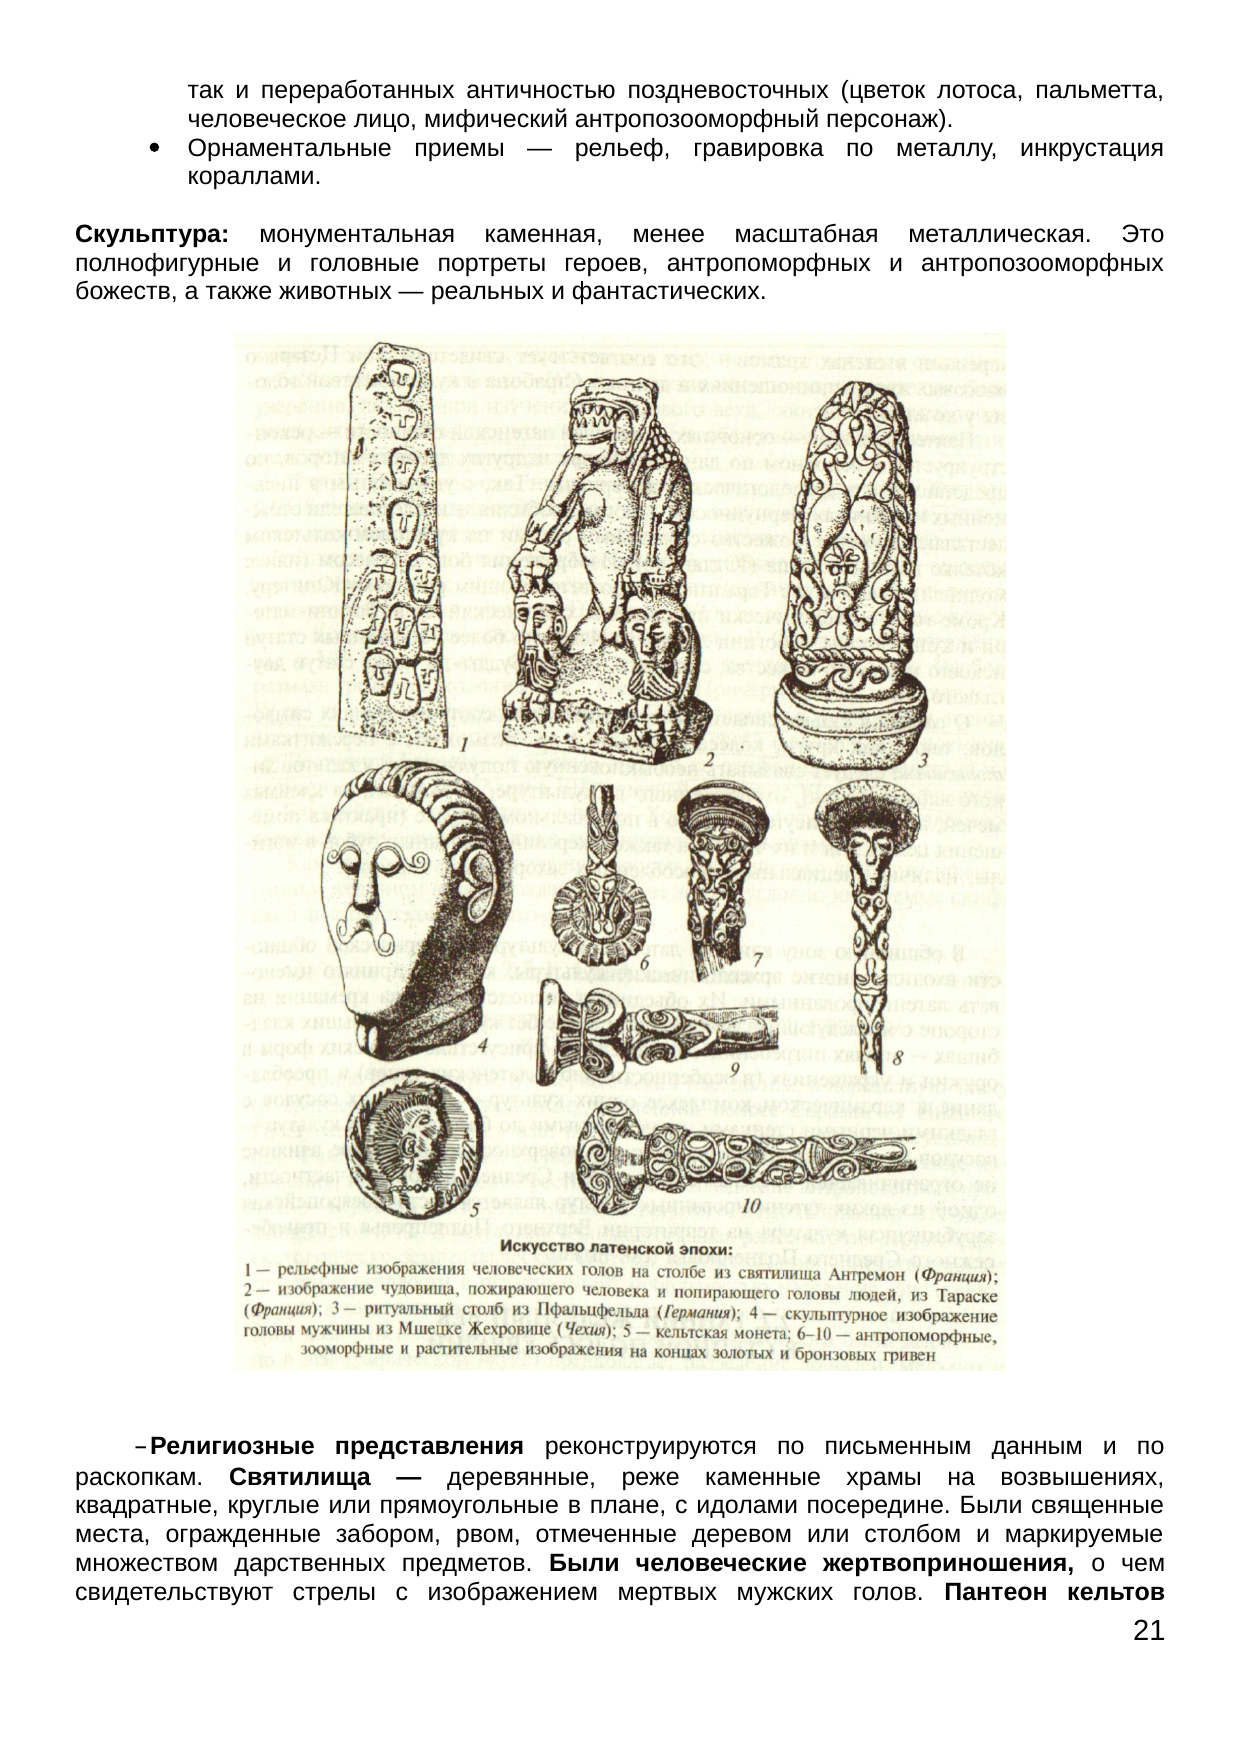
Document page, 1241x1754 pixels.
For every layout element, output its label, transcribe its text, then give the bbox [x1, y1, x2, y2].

text Скульптура: монументальная каменная, менее масштабная металлическая. Это полнофигурные и головные портреты героев, антропоморфных и антропозооморфных божеств, а также животных — реальных и фантастических. [75, 219, 1165, 305]
list Орнаментальные приемы — рельеф, гравировка по металлу, инкрустация кораллами. [150, 132, 1165, 190]
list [150, 75, 1165, 132]
picture [233, 333, 1007, 1371]
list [75, 1428, 1165, 1606]
